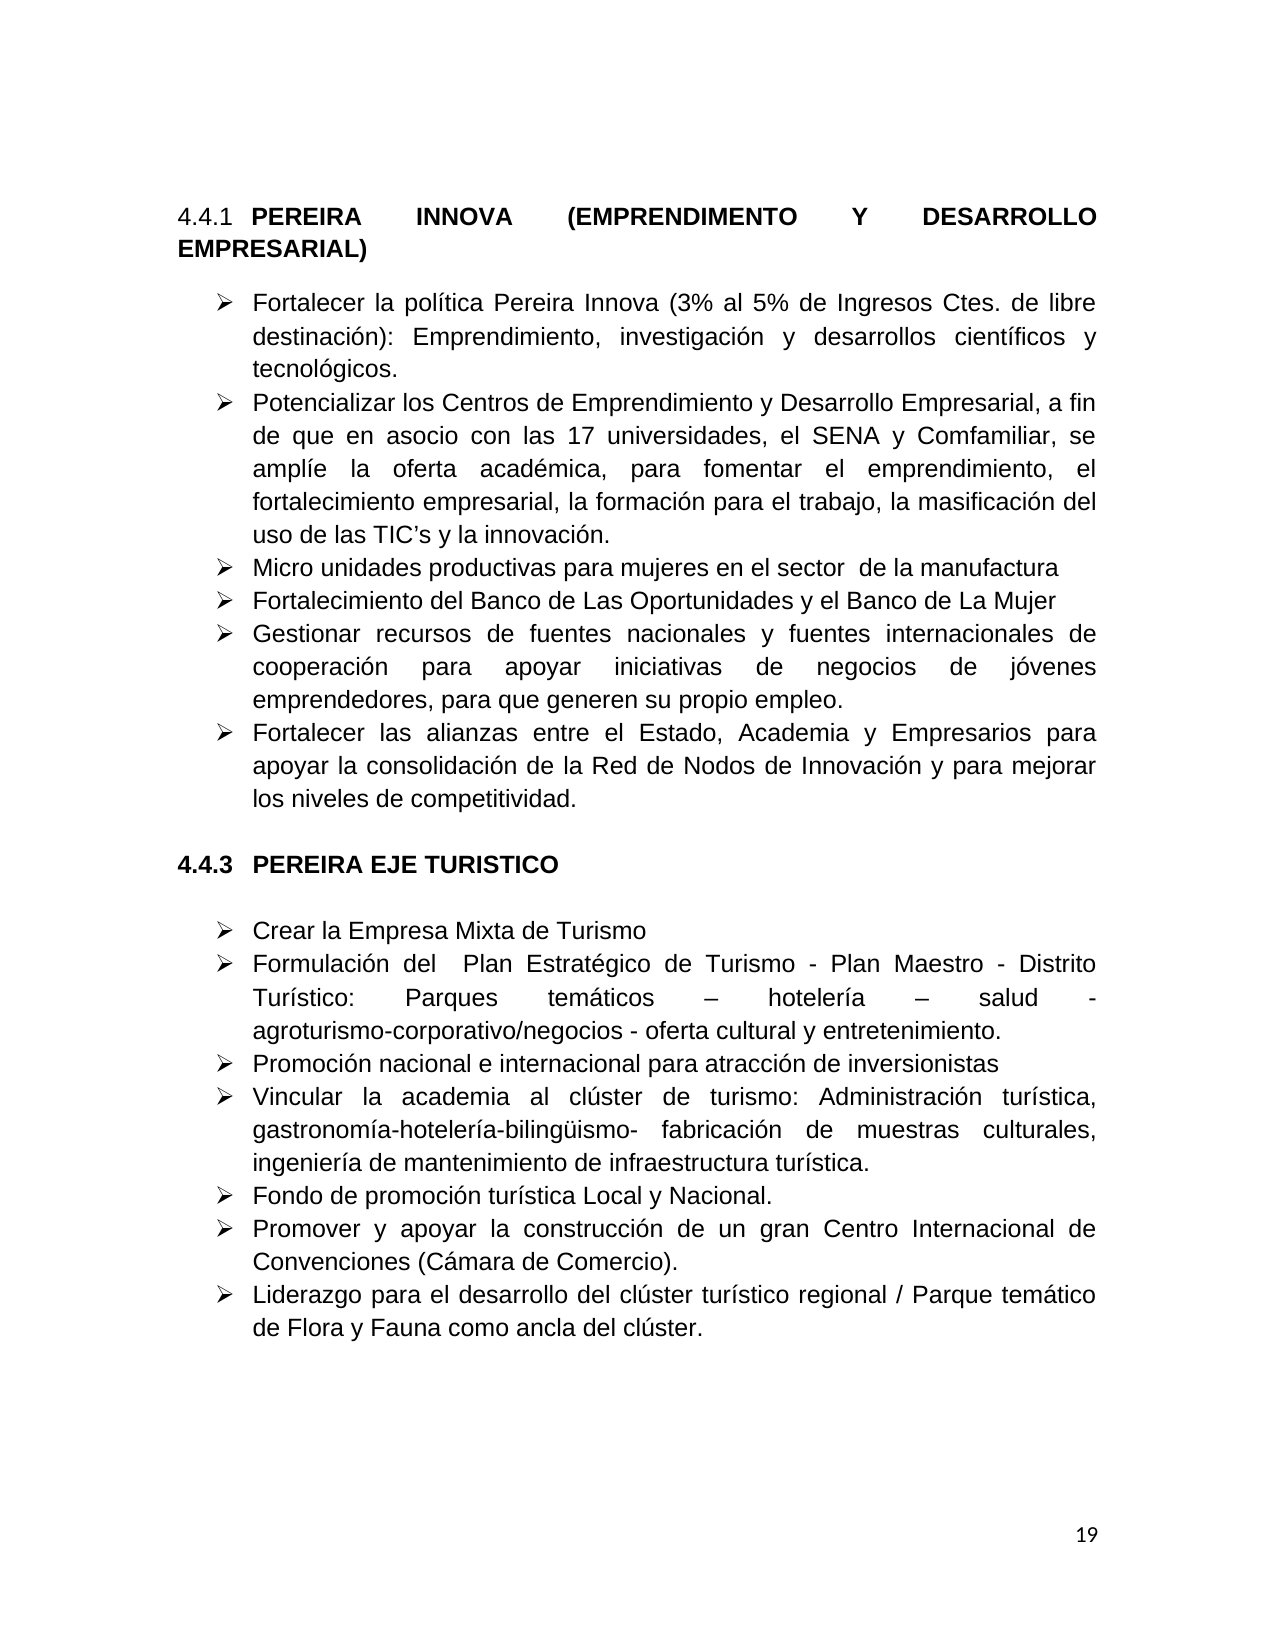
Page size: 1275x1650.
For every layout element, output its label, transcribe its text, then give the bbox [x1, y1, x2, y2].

list Promover y apoyar la construcción de un gran Centro Internacional de Convenciones (Cámara de Comercio). [215, 1214, 1098, 1276]
text 4.4.1 PEREIRA INNOVA (EMPRENDIMENTO Y DESARROLLO EMPRESARIAL) [177, 201, 1098, 263]
list Liderazgo para el desarrollo del clúster turístico regional / Parque temático de Flora y Fauna como ancla del clúster. [215, 1280, 1098, 1342]
list Vincular la academia al clúster de turismo: Administración turística, gastronomía-hotelería-bilingüismo- fabricación de muestras culturales, ingeniería de mantenimiento de infraestructura turística. [215, 1082, 1098, 1177]
list Gestionar recursos de fuentes nacionales y fuentes internacionales de cooperación para apoyar iniciativas de negocios de jóvenes emprendedores, para que generen su propio empleo. [215, 619, 1098, 714]
list Fortalecer la política Pereira Innova (3% al 5% de Ingresos Ctes. de libre destinación): Emprendimiento, investigación y desarrollos científicos y tecnológicos. [215, 288, 1098, 383]
list Promoción nacional e internacional para atracción de inversionistas [215, 1049, 1098, 1077]
list Fortalecer las alianzas entre el Estado, Academia y Empresarios para apoyar la consolidación de la Red de Nodos de Innovación y para mejorar los niveles de competitividad. [215, 718, 1098, 813]
list Potencializar los Centros de Emprendimiento y Desarrollo Empresarial, a fin de que en asocio con las 17 universidades, el SENA y Comfamiliar, se amplíe la oferta académica, para fomentar el emprendimiento, el fortalecimiento empresarial, la formación para el trabajo, la masificación del uso de las TIC’s y la innovación. [215, 387, 1098, 548]
list Formulación del Plan Estratégico de Turismo - Plan Maestro - Distrito Turístico: Parques temáticos – hotelería – salud - agroturismo-corporativo/negocios - oferta cultural y entretenimiento. [215, 949, 1098, 1044]
list Fondo de promoción turística Local y Nacional. [215, 1181, 1098, 1210]
list PEREIRA EJE TURISTICO [177, 850, 1098, 879]
list Crear la Empresa Mixta de Turismo [215, 916, 1098, 945]
list Fortalecimiento del Banco de Las Oportunidades y el Banco de La Mujer [215, 586, 1098, 615]
list Micro unidades productivas para mujeres en el sector de la manufactura [215, 553, 1098, 582]
